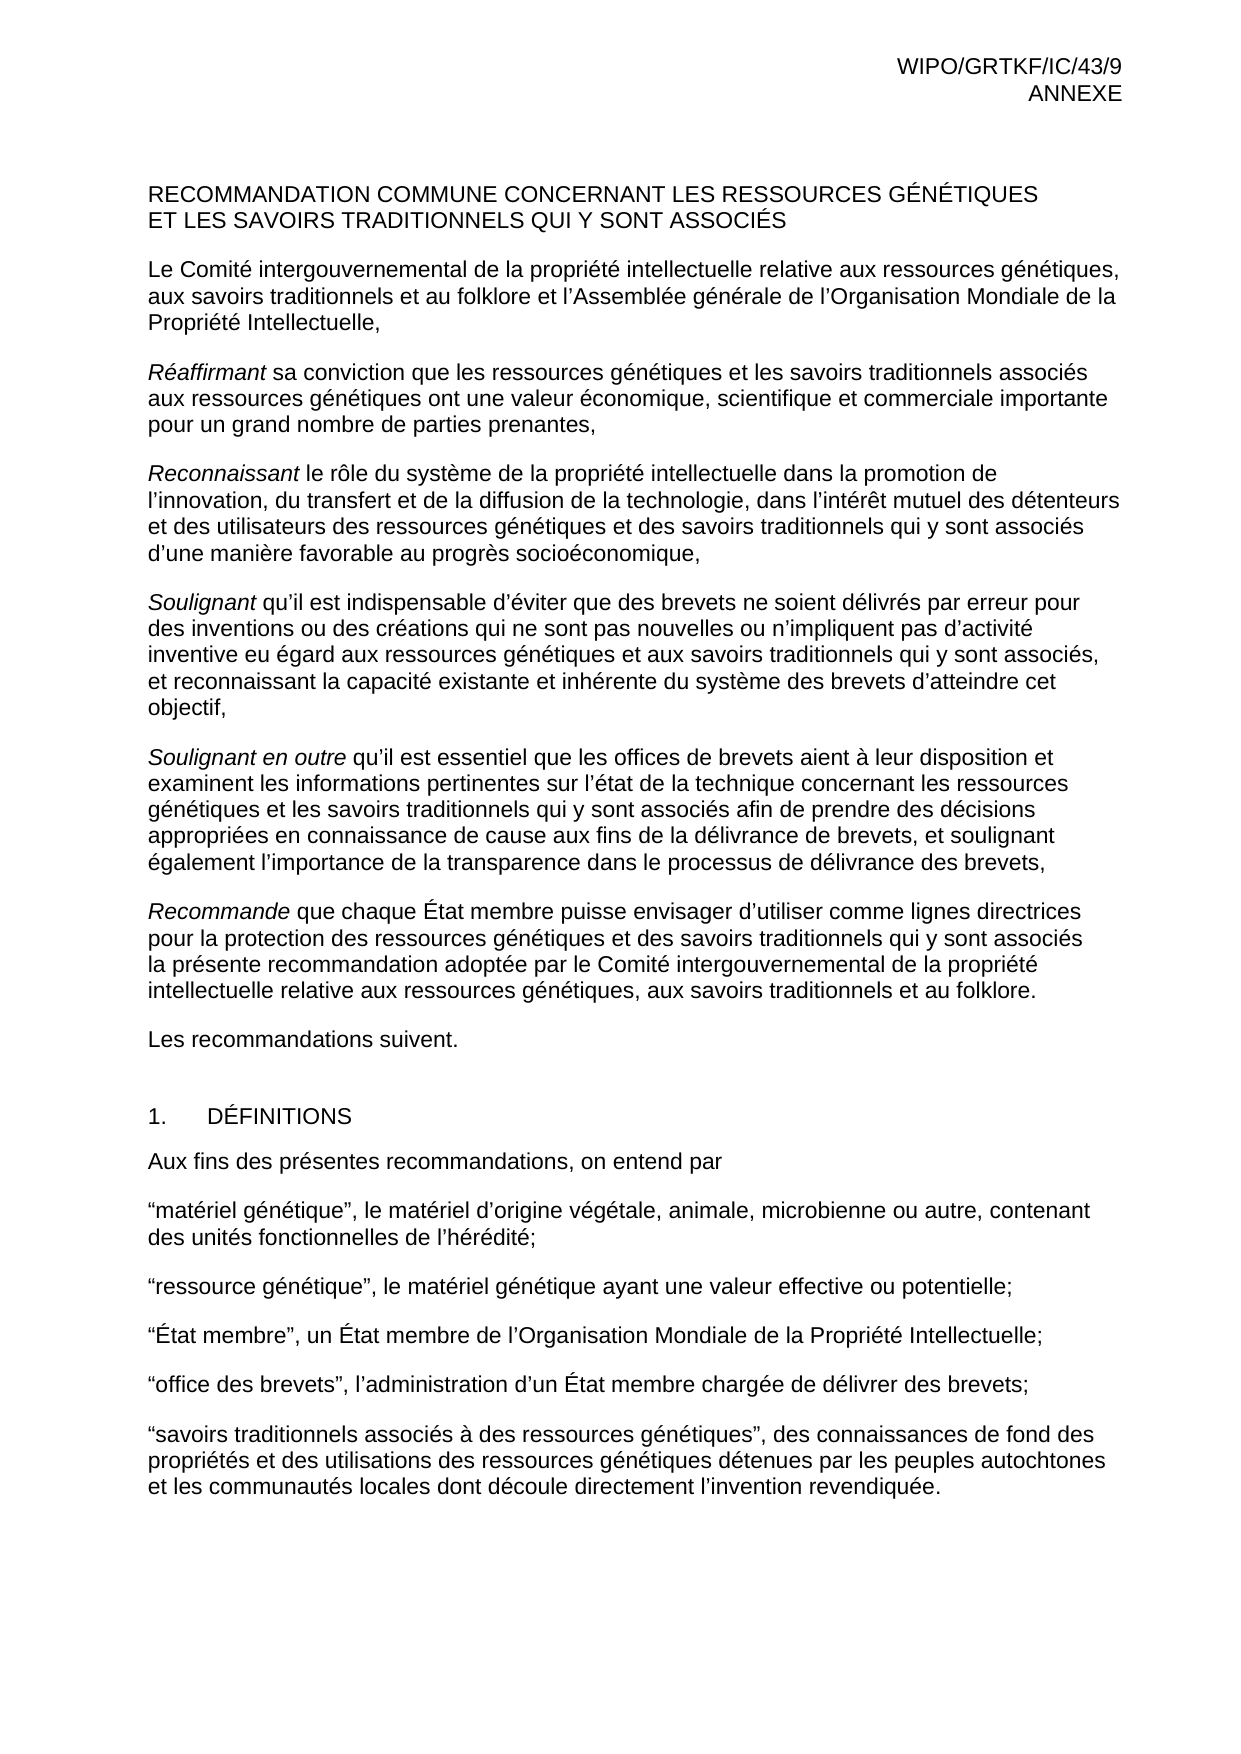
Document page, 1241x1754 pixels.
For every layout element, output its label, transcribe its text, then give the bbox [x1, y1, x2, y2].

text Reconnaissant le rôle du système de la propriété intellectuelle dans la promotion de l’innovation, du transfert et de la diffusion de la technologie, dans l’intérêt mutuel des détenteurs et des utilisateurs des ressources génétiques et des savoirs traditionnels qui y sont associés d’une manière favorable au progrès socioéconomique, [148, 460, 1122, 566]
text 1. DÉFINITIONS [148, 1103, 1122, 1129]
text “État membre”, un État membre de l’Organisation Mondiale de la Propriété Intellectuelle; [148, 1322, 1122, 1348]
text RECOMMANDATION COMMUNE CONCERNANT LES RESSOURCES GÉNÉTIQUES ET LES SAVOIRS TRADITIONNELS QUI Y SONT ASSOCIÉS [148, 181, 1122, 233]
text “matériel génétique”, le matériel d’origine végétale, animale, microbienne ou autre, contenant des unités fonctionnelles de l’hérédité; [148, 1197, 1122, 1250]
text Soulignant qu’il est indispensable d’éviter que des brevets ne soient délivrés par erreur pour des inventions ou des créations qui ne sont pas nouvelles ou n’impliquent pas d’activité inventive eu égard aux ressources génétiques et aux savoirs traditionnels qui y sont associés, et reconnaissant la capacité existante et inhérente du système des brevets d’atteindre cet objectif, [148, 589, 1122, 721]
text Aux fins des présentes recommandations, on entend par [148, 1148, 1122, 1174]
text Les recommandations suivent. [148, 1026, 1122, 1053]
text “savoirs traditionnels associés à des ressources génétiques”, des connaissances de fond des propriétés et des utilisations des ressources génétiques détenues par les peuples autochtones et les communautés locales dont découle directement l’invention revendiquée. [148, 1421, 1122, 1500]
text “ressource génétique”, le matériel génétique ayant une valeur effective ou potentielle; [148, 1273, 1122, 1299]
text Recommande que chaque État membre puisse envisager d’utiliser comme lignes directrices pour la protection des ressources génétiques et des savoirs traditionnels qui y sont associés la présente recommandation adoptée par le Comité intergouvernemental de la propriété intellectuelle relative aux ressources génétiques, aux savoirs traditionnels et au folklore. [148, 898, 1122, 1003]
text Le Comité intergouvernemental de la propriété intellectuelle relative aux ressources génétiques, aux savoirs traditionnels et au folklore et l’Assemblée générale de l’Organisation Mondiale de la Propriété Intellectuelle, [148, 256, 1122, 336]
text Soulignant en outre qu’il est essentiel que les offices de brevets aient à leur disposition et examinent les informations pertinentes sur l’état de la technique concernant les ressources génétiques et les savoirs traditionnels qui y sont associés afin de prendre des décisions appropriées en connaissance de cause aux fins de la délivrance de brevets, et soulignant également l’importance de la transparence dans le processus de délivrance des brevets, [148, 743, 1122, 875]
text “office des brevets”, l’administration d’un État membre chargée de délivrer des brevets; [148, 1371, 1122, 1398]
text Réaffirmant sa conviction que les ressources génétiques et les savoirs traditionnels associés aux ressources génétiques ont une valeur économique, scientifique et commerciale importante pour un grand nombre de parties prenantes, [148, 358, 1122, 437]
